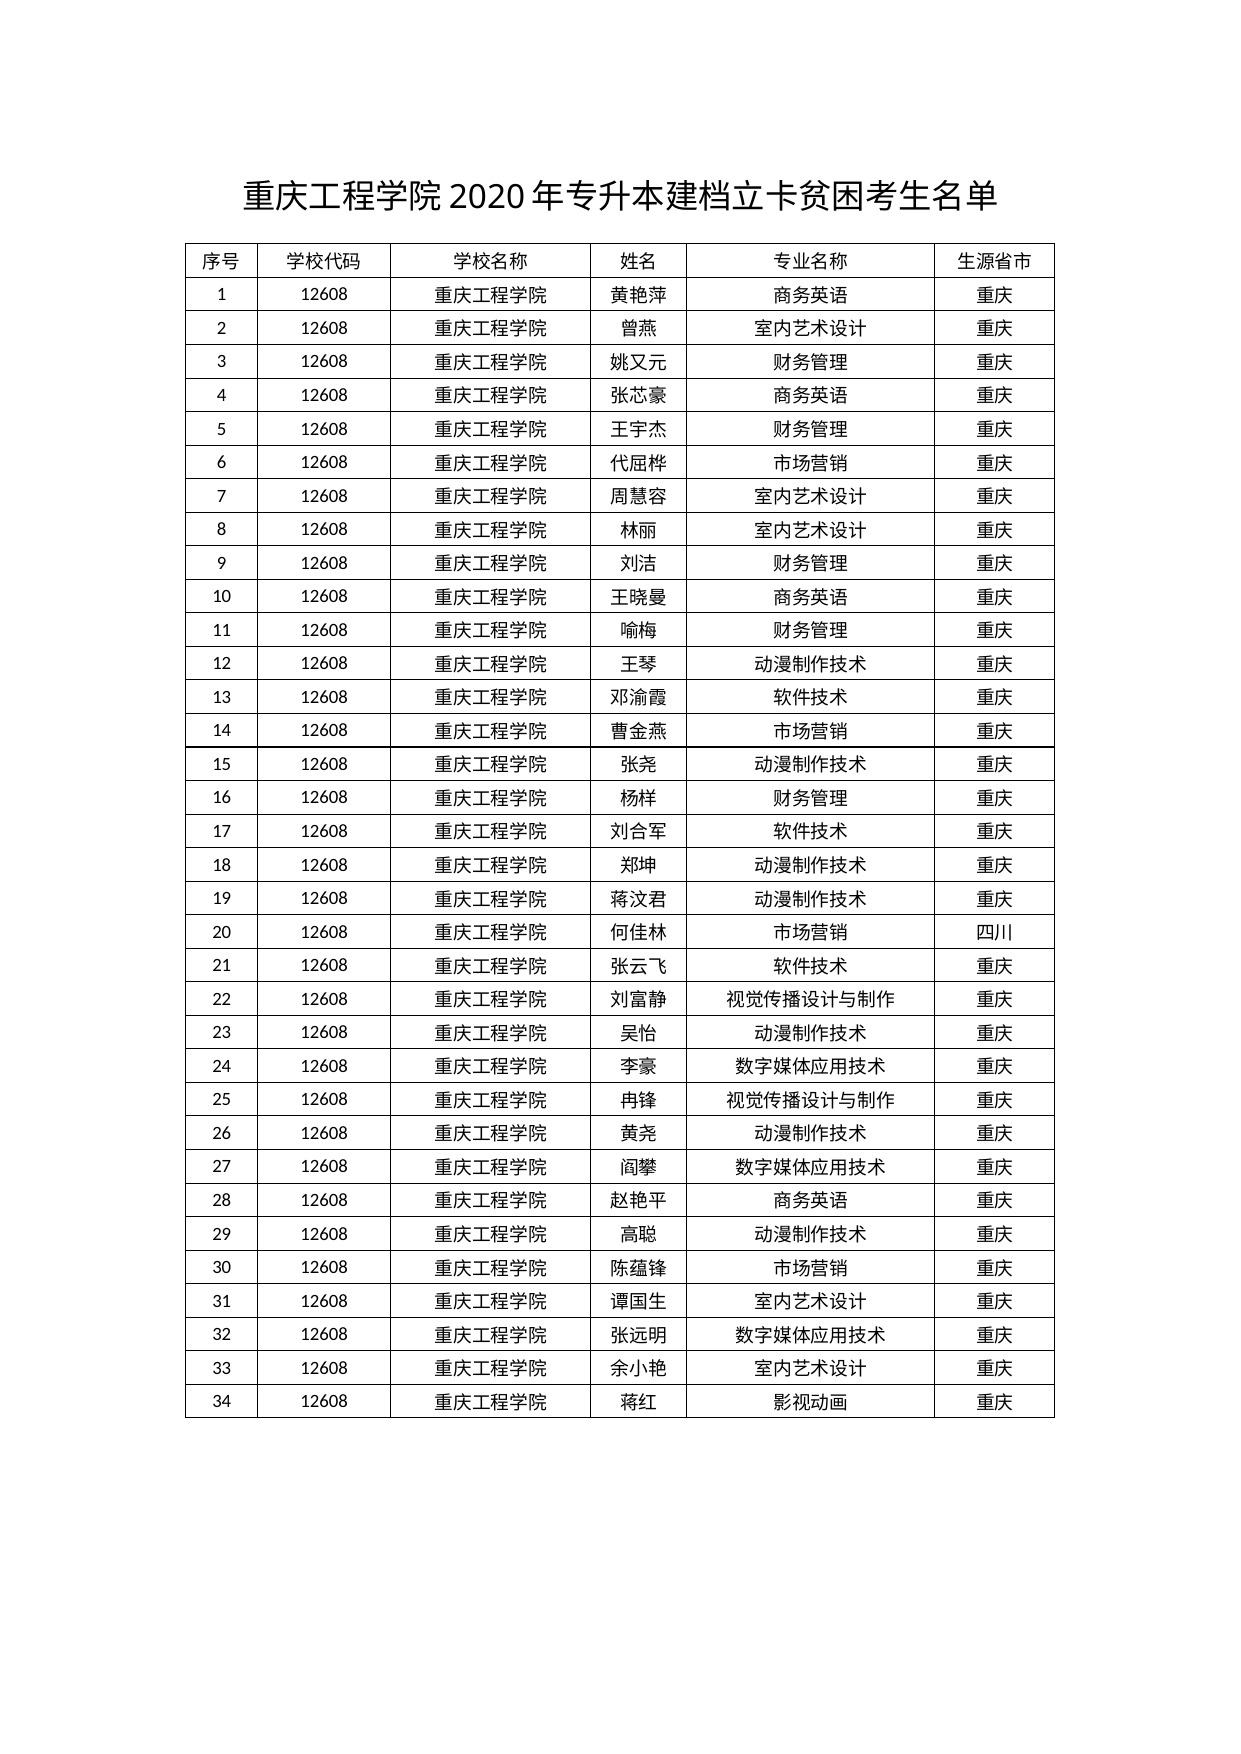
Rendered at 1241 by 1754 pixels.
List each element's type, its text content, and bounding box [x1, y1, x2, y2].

table_cell 重庆工程学院 [391, 1150, 590, 1182]
table_cell 12608 [258, 345, 390, 377]
table_cell 重庆 [935, 345, 1054, 377]
table_cell 王琴 [591, 647, 686, 679]
table_cell 曾燕 [591, 311, 686, 344]
table_cell 黄尧 [591, 1116, 686, 1149]
table_cell 12608 [258, 311, 390, 344]
table_cell 动漫制作技术 [687, 882, 934, 914]
table_cell 陈蕴锋 [591, 1251, 686, 1283]
table_cell 重庆 [935, 1351, 1054, 1384]
table_cell 12608 [258, 446, 390, 478]
table_cell 重庆工程学院 [391, 1184, 590, 1216]
table_cell 重庆工程学院 [391, 1385, 590, 1417]
table_cell 12 [186, 647, 257, 679]
table_header 学校名称 [391, 244, 590, 277]
table_cell 12608 [258, 1184, 390, 1216]
table_cell 黄艳萍 [591, 278, 686, 310]
table_cell 市场营销 [687, 1251, 934, 1283]
table_cell 财务管理 [687, 546, 934, 579]
table_cell 重庆工程学院 [391, 815, 590, 847]
table_cell 重庆 [935, 748, 1054, 780]
table_cell 何佳林 [591, 915, 686, 948]
table_cell 赵艳平 [591, 1184, 686, 1216]
table_cell 阎攀 [591, 1150, 686, 1182]
table_cell 重庆 [935, 311, 1054, 344]
table_cell 12608 [258, 580, 390, 612]
table_cell 重庆工程学院 [391, 513, 590, 545]
table_cell 重庆工程学院 [391, 1351, 590, 1384]
table_cell 重庆 [935, 848, 1054, 881]
table_cell 12608 [258, 982, 390, 1015]
table_cell 室内艺术设计 [687, 1351, 934, 1384]
table_cell 重庆 [935, 446, 1054, 478]
table_cell 曹金燕 [591, 714, 686, 746]
table_cell 周慧容 [591, 479, 686, 512]
table_cell 刘富静 [591, 982, 686, 1015]
table_cell 刘合军 [591, 815, 686, 847]
table_cell 张尧 [591, 748, 686, 780]
table_cell 冉锋 [591, 1083, 686, 1115]
table_cell 重庆工程学院 [391, 1116, 590, 1149]
table_cell 12608 [258, 613, 390, 646]
table_cell 商务英语 [687, 278, 934, 310]
table_cell 重庆 [935, 680, 1054, 713]
table_cell 12608 [258, 714, 390, 746]
table_cell 重庆工程学院 [391, 613, 590, 646]
table_cell 重庆工程学院 [391, 345, 590, 377]
table_cell 重庆 [935, 479, 1054, 512]
table_cell 12608 [258, 1016, 390, 1048]
table_cell 重庆工程学院 [391, 278, 590, 310]
table_cell 市场营销 [687, 714, 934, 746]
table_cell 重庆 [935, 278, 1054, 310]
table_cell 刘洁 [591, 546, 686, 579]
table_cell 27 [186, 1150, 257, 1182]
table_cell 12608 [258, 1083, 390, 1115]
table_cell 重庆工程学院 [391, 546, 590, 579]
text 重庆工程学院2020年专升本建档立卡贫困考生名单 [148, 162, 1092, 227]
table_cell 12608 [258, 915, 390, 948]
table_cell 34 [186, 1385, 257, 1417]
table_cell 重庆工程学院 [391, 1217, 590, 1249]
table_cell 高聪 [591, 1217, 686, 1249]
table_cell 重庆 [935, 1016, 1054, 1048]
table_header 生源省市 [935, 244, 1054, 277]
table_cell 重庆工程学院 [391, 446, 590, 478]
table_cell 5 [186, 412, 257, 444]
table_cell 重庆 [935, 580, 1054, 612]
table_cell 10 [186, 580, 257, 612]
table_cell 26 [186, 1116, 257, 1149]
table_cell 28 [186, 1184, 257, 1216]
table_cell 重庆工程学院 [391, 982, 590, 1015]
table_cell 张云飞 [591, 949, 686, 981]
table_cell 重庆 [935, 1049, 1054, 1082]
table_cell 12608 [258, 1150, 390, 1182]
table_cell 李豪 [591, 1049, 686, 1082]
table_cell 室内艺术设计 [687, 311, 934, 344]
table_cell 12608 [258, 680, 390, 713]
table_cell 蒋汶君 [591, 882, 686, 914]
table_cell 重庆 [935, 714, 1054, 746]
table_cell 重庆工程学院 [391, 1016, 590, 1048]
table_cell 软件技术 [687, 949, 934, 981]
table_cell 动漫制作技术 [687, 1116, 934, 1149]
table_cell 12608 [258, 379, 390, 411]
table_cell 郑坤 [591, 848, 686, 881]
table_cell 重庆工程学院 [391, 1251, 590, 1283]
table_cell 重庆 [935, 815, 1054, 847]
table_cell 谭国生 [591, 1284, 686, 1317]
table_cell 重庆 [935, 1150, 1054, 1182]
table_cell 12608 [258, 1251, 390, 1283]
table_cell 24 [186, 1049, 257, 1082]
table_cell 7 [186, 479, 257, 512]
table_cell 重庆工程学院 [391, 680, 590, 713]
table_cell 重庆 [935, 982, 1054, 1015]
table_cell 软件技术 [687, 680, 934, 713]
table_cell 14 [186, 714, 257, 746]
table_cell 动漫制作技术 [687, 647, 934, 679]
table_cell 重庆工程学院 [391, 647, 590, 679]
table_cell 重庆 [935, 1318, 1054, 1350]
table_cell 29 [186, 1217, 257, 1249]
table_cell 13 [186, 680, 257, 713]
table_cell 15 [186, 748, 257, 780]
table_cell 动漫制作技术 [687, 1217, 934, 1249]
table_cell 邓渝霞 [591, 680, 686, 713]
table_cell 33 [186, 1351, 257, 1384]
table_cell 19 [186, 882, 257, 914]
table_cell 动漫制作技术 [687, 1016, 934, 1048]
table_cell 重庆工程学院 [391, 379, 590, 411]
table_cell 林丽 [591, 513, 686, 545]
table_cell 重庆 [935, 1284, 1054, 1317]
table_cell 商务英语 [687, 1184, 934, 1216]
table_cell 16 [186, 781, 257, 813]
table_cell 2 [186, 311, 257, 344]
table_cell 23 [186, 1016, 257, 1048]
table_cell 重庆 [935, 613, 1054, 646]
table_cell 动漫制作技术 [687, 748, 934, 780]
table_cell 重庆 [935, 1116, 1054, 1149]
table_cell 17 [186, 815, 257, 847]
table_cell 重庆 [935, 882, 1054, 914]
table_cell 视觉传播设计与制作 [687, 982, 934, 1015]
table_cell 12608 [258, 278, 390, 310]
table_cell 数字媒体应用技术 [687, 1318, 934, 1350]
table_cell 12608 [258, 781, 390, 813]
table_cell 6 [186, 446, 257, 478]
table_cell 张芯豪 [591, 379, 686, 411]
table_cell 王宇杰 [591, 412, 686, 444]
table_cell 12608 [258, 882, 390, 914]
table_header 专业名称 [687, 244, 934, 277]
table_cell 重庆工程学院 [391, 580, 590, 612]
table_cell 8 [186, 513, 257, 545]
table_cell 12608 [258, 949, 390, 981]
table_cell 重庆 [935, 1385, 1054, 1417]
table_cell 重庆 [935, 546, 1054, 579]
table_cell 12608 [258, 546, 390, 579]
table_cell 数字媒体应用技术 [687, 1150, 934, 1182]
table_cell 室内艺术设计 [687, 513, 934, 545]
table_cell 室内艺术设计 [687, 479, 934, 512]
table_cell 21 [186, 949, 257, 981]
table_cell 1 [186, 278, 257, 310]
table_cell 财务管理 [687, 345, 934, 377]
table_cell 重庆工程学院 [391, 311, 590, 344]
table_cell 张远明 [591, 1318, 686, 1350]
table_cell 影视动画 [687, 1385, 934, 1417]
table_cell 数字媒体应用技术 [687, 1049, 934, 1082]
table_cell 市场营销 [687, 915, 934, 948]
table_cell 3 [186, 345, 257, 377]
table_cell 吴怡 [591, 1016, 686, 1048]
table_cell 重庆 [935, 781, 1054, 813]
table_cell 商务英语 [687, 580, 934, 612]
table_cell 重庆 [935, 949, 1054, 981]
table_cell 重庆工程学院 [391, 1318, 590, 1350]
table_cell 重庆工程学院 [391, 1049, 590, 1082]
table_cell 重庆工程学院 [391, 1083, 590, 1115]
table_cell 32 [186, 1318, 257, 1350]
table_cell 重庆 [935, 1184, 1054, 1216]
table_cell 重庆 [935, 379, 1054, 411]
table_cell 四川 [935, 915, 1054, 948]
table_cell 杨样 [591, 781, 686, 813]
table_cell 王晓曼 [591, 580, 686, 612]
table_cell 重庆工程学院 [391, 848, 590, 881]
table_cell 财务管理 [687, 613, 934, 646]
table_cell 12608 [258, 1217, 390, 1249]
table_cell 9 [186, 546, 257, 579]
table_cell 重庆工程学院 [391, 949, 590, 981]
table_cell 重庆 [935, 412, 1054, 444]
table_cell 代屈桦 [591, 446, 686, 478]
table_cell 25 [186, 1083, 257, 1115]
table_cell 重庆 [935, 1251, 1054, 1283]
table_cell 重庆 [935, 513, 1054, 545]
table_cell 动漫制作技术 [687, 848, 934, 881]
table_cell 重庆 [935, 1083, 1054, 1115]
table_header 姓名 [591, 244, 686, 277]
table_cell 商务英语 [687, 379, 934, 411]
table_cell 重庆工程学院 [391, 479, 590, 512]
table_cell 余小艳 [591, 1351, 686, 1384]
table_cell 31 [186, 1284, 257, 1317]
table_cell 重庆工程学院 [391, 1284, 590, 1317]
table_header 序号 [186, 244, 257, 277]
table_cell 蒋红 [591, 1385, 686, 1417]
table_cell 12608 [258, 1116, 390, 1149]
table_cell 市场营销 [687, 446, 934, 478]
table_cell 12608 [258, 748, 390, 780]
table_cell 重庆 [935, 1217, 1054, 1249]
table_header 学校代码 [258, 244, 390, 277]
table_cell 重庆工程学院 [391, 882, 590, 914]
table_cell 12608 [258, 647, 390, 679]
table_cell 12608 [258, 1318, 390, 1350]
table_cell 视觉传播设计与制作 [687, 1083, 934, 1115]
table_cell 财务管理 [687, 781, 934, 813]
table_cell 姚又元 [591, 345, 686, 377]
table_cell 重庆工程学院 [391, 748, 590, 780]
table_cell 喻梅 [591, 613, 686, 646]
table_cell 重庆工程学院 [391, 412, 590, 444]
table_cell 30 [186, 1251, 257, 1283]
table_cell 12608 [258, 1049, 390, 1082]
table_cell 12608 [258, 412, 390, 444]
table_cell 4 [186, 379, 257, 411]
table_cell 12608 [258, 513, 390, 545]
table_cell 重庆工程学院 [391, 915, 590, 948]
table_cell 18 [186, 848, 257, 881]
table_cell 室内艺术设计 [687, 1284, 934, 1317]
table_cell 重庆 [935, 647, 1054, 679]
table_cell 12608 [258, 1284, 390, 1317]
table_cell 软件技术 [687, 815, 934, 847]
table_cell 重庆工程学院 [391, 781, 590, 813]
table_cell 12608 [258, 815, 390, 847]
table_cell 11 [186, 613, 257, 646]
table_cell 12608 [258, 1385, 390, 1417]
table_cell 22 [186, 982, 257, 1015]
table_cell 20 [186, 915, 257, 948]
table_cell 12608 [258, 479, 390, 512]
table_cell 12608 [258, 1351, 390, 1384]
table_cell 12608 [258, 848, 390, 881]
table_cell 重庆工程学院 [391, 714, 590, 746]
table_cell 财务管理 [687, 412, 934, 444]
